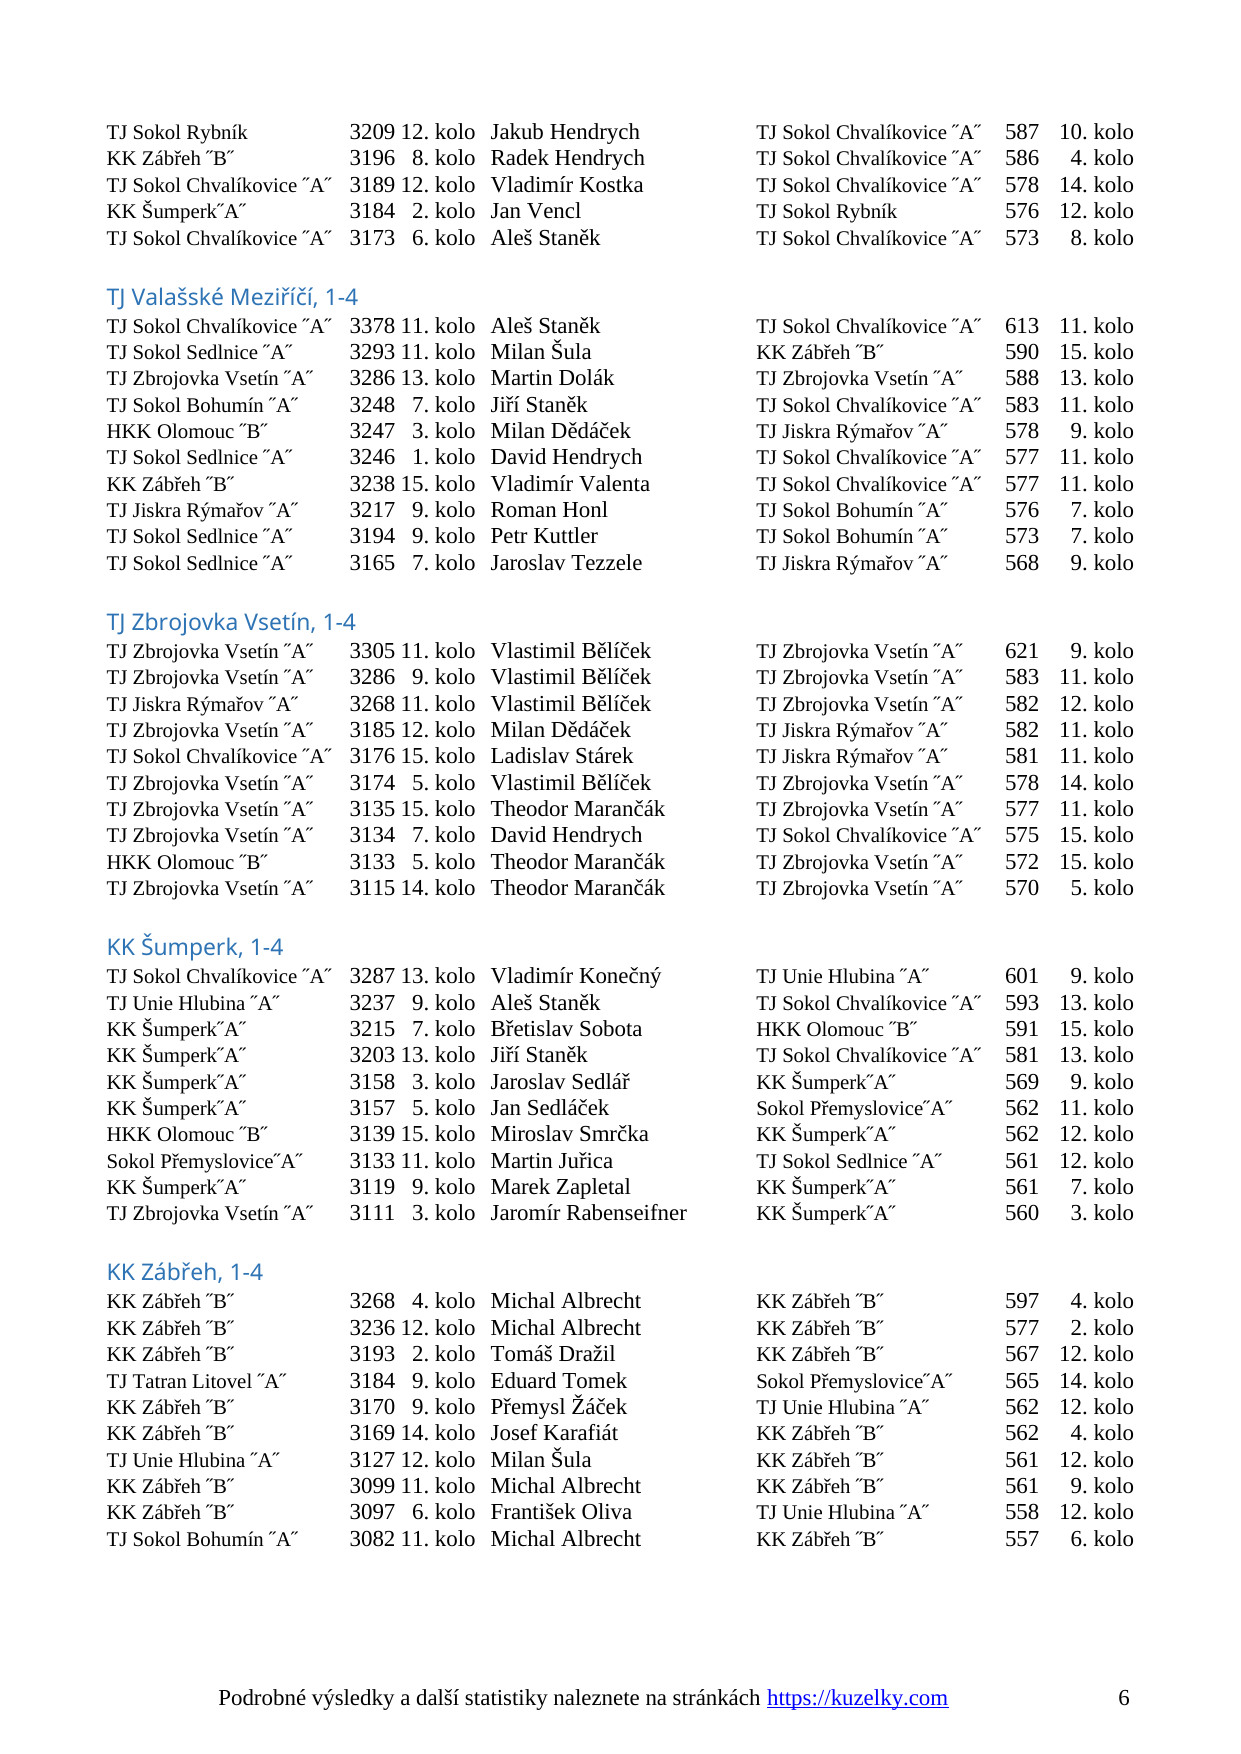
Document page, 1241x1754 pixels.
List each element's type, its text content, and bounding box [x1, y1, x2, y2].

subtitle TJ Valašské Meziříčí, 1-4 [106, 280, 1134, 312]
text TJ Sokol Sedlnice ˝A˝ 3293 11. kolo Milan Šula KK Zábřeh ˝B˝ 590 15. kolo [106, 338, 1134, 364]
text TJ Sokol Chvalíkovice ˝A˝ 3189 12. kolo Vladimír Kostka TJ Sokol Chvalíkovice ˝A˝ 578 14. kolo [106, 171, 1134, 197]
text TJ Sokol Chvalíkovice ˝A˝ 3287 13. kolo Vladimír Konečný TJ Unie Hlubina ˝A˝ 601 9. kolo [106, 962, 1134, 989]
text TJ Zbrojovka Vsetín ˝A˝ 3305 11. kolo Vlastimil Bělíček TJ Zbrojovka Vsetín ˝A˝ 621 9. kolo [106, 637, 1134, 663]
text KK Zábřeh ˝B˝ 3170 9. kolo Přemysl Žáček TJ Unie Hlubina ˝A˝ 562 12. kolo [106, 1393, 1134, 1419]
text TJ Sokol Bohumín ˝A˝ 3248 7. kolo Jiří Staněk TJ Sokol Chvalíkovice ˝A˝ 583 11. kolo [106, 391, 1134, 417]
text KK Zábřeh ˝B˝ 3099 11. kolo Michal Albrecht KK Zábřeh ˝B˝ 561 9. kolo [106, 1472, 1134, 1498]
text HKK Olomouc ˝B˝ 3139 15. kolo Miroslav Smrčka KK Šumperk˝A˝ 562 12. kolo [106, 1120, 1134, 1147]
text HKK Olomouc ˝B˝ 3247 3. kolo Milan Dědáček TJ Jiskra Rýmařov ˝A˝ 578 9. kolo [106, 417, 1134, 443]
text TJ Zbrojovka Vsetín ˝A˝ 3135 15. kolo Theodor Marančák TJ Zbrojovka Vsetín ˝A˝ 577 11. kolo [106, 795, 1134, 821]
text Sokol Přemyslovice˝A˝ 3133 11. kolo Martin Juřica TJ Sokol Sedlnice ˝A˝ 561 12. kolo [106, 1147, 1134, 1173]
text TJ Sokol Sedlnice ˝A˝ 3194 9. kolo Petr Kuttler TJ Sokol Bohumín ˝A˝ 573 7. kolo [106, 522, 1134, 549]
text KK Zábřeh ˝B˝ 3169 14. kolo Josef Karafiát KK Zábřeh ˝B˝ 562 4. kolo [106, 1419, 1134, 1446]
subtitle KK Zábřeh, 1-4 [106, 1256, 1134, 1288]
text TJ Sokol Sedlnice ˝A˝ 3165 7. kolo Jaroslav Tezzele TJ Jiskra Rýmařov ˝A˝ 568 9. kolo [106, 549, 1134, 575]
text TJ Jiskra Rýmařov ˝A˝ 3268 11. kolo Vlastimil Bělíček TJ Zbrojovka Vsetín ˝A˝ 582 12. kolo [106, 690, 1134, 716]
text TJ Sokol Chvalíkovice ˝A˝ 3378 11. kolo Aleš Staněk TJ Sokol Chvalíkovice ˝A˝ 613 11. kolo [106, 312, 1134, 338]
text KK Zábřeh ˝B˝ 3236 12. kolo Michal Albrecht KK Zábřeh ˝B˝ 577 2. kolo [106, 1314, 1134, 1340]
text TJ Tatran Litovel ˝A˝ 3184 9. kolo Eduard Tomek Sokol Přemyslovice˝A˝ 565 14. kolo [106, 1367, 1134, 1393]
text TJ Sokol Sedlnice ˝A˝ 3246 1. kolo David Hendrych TJ Sokol Chvalíkovice ˝A˝ 577 11. kolo [106, 443, 1134, 470]
text TJ Zbrojovka Vsetín ˝A˝ 3286 13. kolo Martin Dolák TJ Zbrojovka Vsetín ˝A˝ 588 13. kolo [106, 364, 1134, 391]
subtitle KK Šumperk, 1-4 [106, 931, 1134, 962]
text KK Zábřeh ˝B˝ 3196 8. kolo Radek Hendrych TJ Sokol Chvalíkovice ˝A˝ 586 4. kolo [106, 144, 1134, 171]
text KK Zábřeh ˝B˝ 3268 4. kolo Michal Albrecht KK Zábřeh ˝B˝ 597 4. kolo [106, 1288, 1134, 1314]
text TJ Unie Hlubina ˝A˝ 3237 9. kolo Aleš Staněk TJ Sokol Chvalíkovice ˝A˝ 593 13. kolo [106, 989, 1134, 1015]
text KK Šumperk˝A˝ 3158 3. kolo Jaroslav Sedlář KK Šumperk˝A˝ 569 9. kolo [106, 1068, 1134, 1094]
text TJ Zbrojovka Vsetín ˝A˝ 3111 3. kolo Jaromír Rabenseifner KK Šumperk˝A˝ 560 3. kolo [106, 1199, 1134, 1226]
text KK Šumperk˝A˝ 3157 5. kolo Jan Sedláček Sokol Přemyslovice˝A˝ 562 11. kolo [106, 1094, 1134, 1120]
text KK Šumperk˝A˝ 3203 13. kolo Jiří Staněk TJ Sokol Chvalíkovice ˝A˝ 581 13. kolo [106, 1041, 1134, 1068]
text KK Šumperk˝A˝ 3215 7. kolo Břetislav Sobota HKK Olomouc ˝B˝ 591 15. kolo [106, 1015, 1134, 1041]
text KK Zábřeh ˝B˝ 3097 6. kolo František Oliva TJ Unie Hlubina ˝A˝ 558 12. kolo [106, 1498, 1134, 1525]
text TJ Sokol Chvalíkovice ˝A˝ 3173 6. kolo Aleš Staněk TJ Sokol Chvalíkovice ˝A˝ 573 8. kolo [106, 223, 1134, 250]
text TJ Sokol Bohumín ˝A˝ 3082 11. kolo Michal Albrecht KK Zábřeh ˝B˝ 557 6. kolo [106, 1525, 1134, 1551]
text TJ Zbrojovka Vsetín ˝A˝ 3134 7. kolo David Hendrych TJ Sokol Chvalíkovice ˝A˝ 575 15. kolo [106, 821, 1134, 848]
text KK Zábřeh ˝B˝ 3193 2. kolo Tomáš Dražil KK Zábřeh ˝B˝ 567 12. kolo [106, 1340, 1134, 1367]
text KK Šumperk˝A˝ 3119 9. kolo Marek Zapletal KK Šumperk˝A˝ 561 7. kolo [106, 1173, 1134, 1199]
text TJ Sokol Chvalíkovice ˝A˝ 3176 15. kolo Ladislav Stárek TJ Jiskra Rýmařov ˝A˝ 581 11. kolo [106, 742, 1134, 769]
subtitle TJ Zbrojovka Vsetín, 1-4 [106, 606, 1134, 637]
text KK Šumperk˝A˝ 3184 2. kolo Jan Vencl TJ Sokol Rybník 576 12. kolo [106, 197, 1134, 223]
text KK Zábřeh ˝B˝ 3238 15. kolo Vladimír Valenta TJ Sokol Chvalíkovice ˝A˝ 577 11. kolo [106, 470, 1134, 496]
text TJ Sokol Rybník 3209 12. kolo Jakub Hendrych TJ Sokol Chvalíkovice ˝A˝ 587 10. kolo [106, 118, 1134, 144]
text TJ Zbrojovka Vsetín ˝A˝ 3185 12. kolo Milan Dědáček TJ Jiskra Rýmařov ˝A˝ 582 11. kolo [106, 716, 1134, 742]
text TJ Jiskra Rýmařov ˝A˝ 3217 9. kolo Roman Honl TJ Sokol Bohumín ˝A˝ 576 7. kolo [106, 496, 1134, 522]
text HKK Olomouc ˝B˝ 3133 5. kolo Theodor Marančák TJ Zbrojovka Vsetín ˝A˝ 572 15. kolo [106, 848, 1134, 874]
text TJ Zbrojovka Vsetín ˝A˝ 3286 9. kolo Vlastimil Bělíček TJ Zbrojovka Vsetín ˝A˝ 583 11. kolo [106, 663, 1134, 690]
text TJ Zbrojovka Vsetín ˝A˝ 3115 14. kolo Theodor Marančák TJ Zbrojovka Vsetín ˝A˝ 570 5. kolo [106, 874, 1134, 901]
text TJ Unie Hlubina ˝A˝ 3127 12. kolo Milan Šula KK Zábřeh ˝B˝ 561 12. kolo [106, 1446, 1134, 1472]
text TJ Zbrojovka Vsetín ˝A˝ 3174 5. kolo Vlastimil Bělíček TJ Zbrojovka Vsetín ˝A˝ 578 14. kolo [106, 769, 1134, 795]
